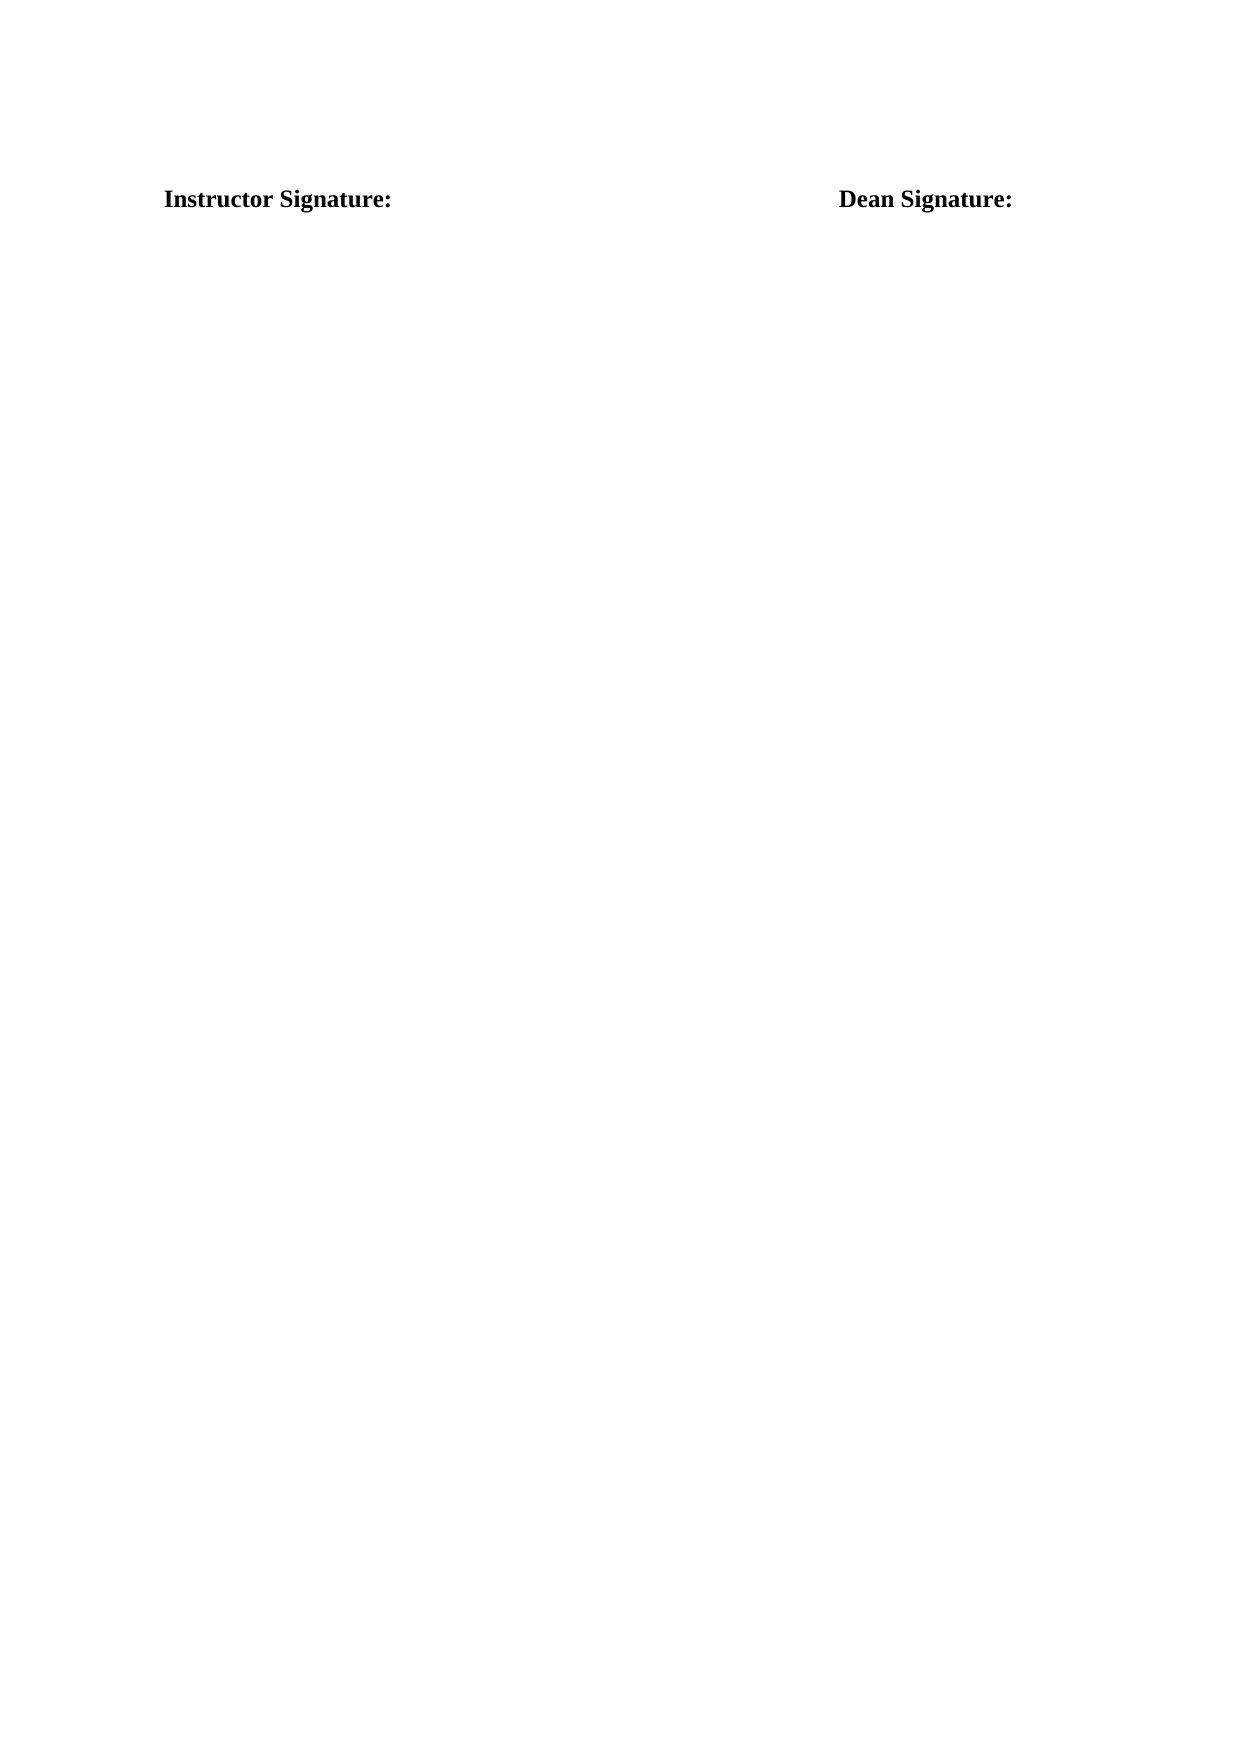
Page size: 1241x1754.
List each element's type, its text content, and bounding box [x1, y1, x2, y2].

text Instructor Signature: Dean Signature: [89, 184, 1152, 213]
